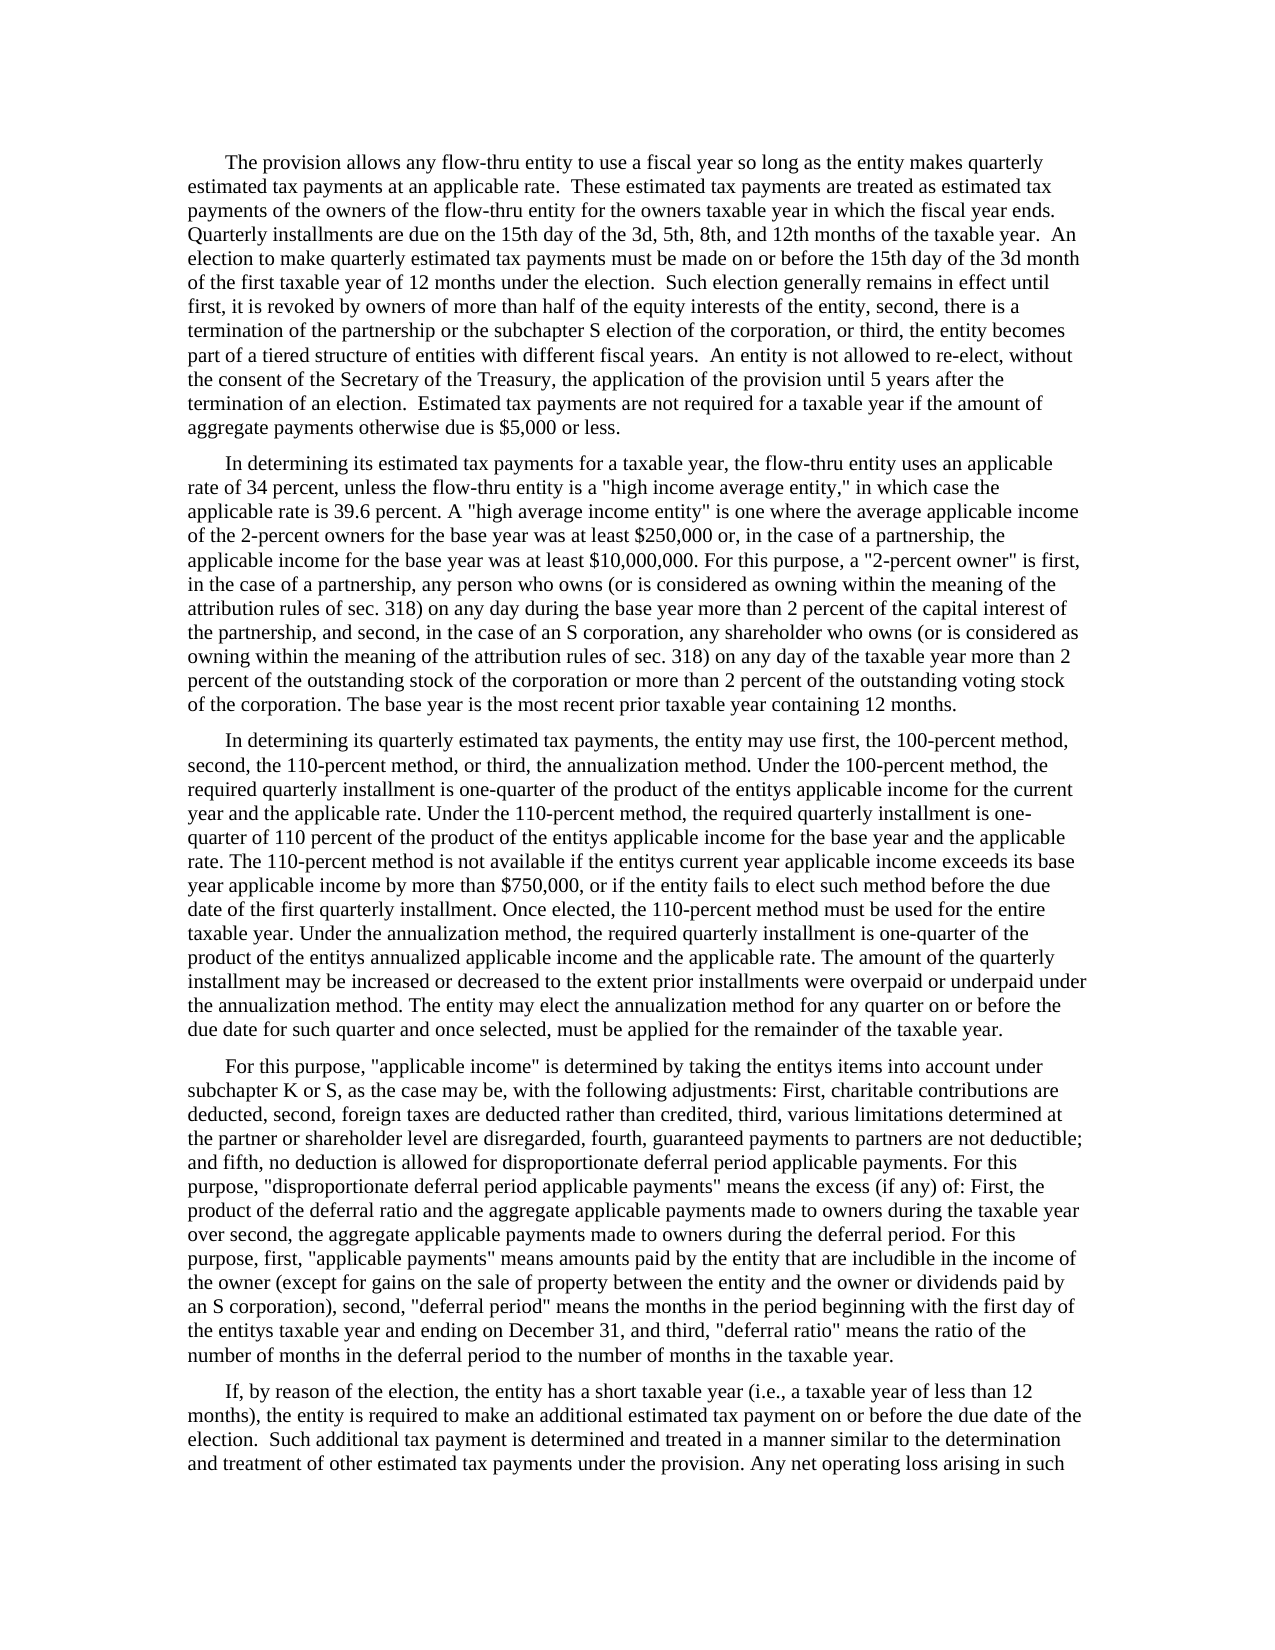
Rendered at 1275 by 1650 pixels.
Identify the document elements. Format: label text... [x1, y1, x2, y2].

text In determining its estimated tax payments for a taxable year, the flow-thru entity uses an applicable rate of 34 percent, unless the flow-thru entity is a "high income average entity," in which case the applicable rate is 39.6 percent. A "high average income entity" is one where the average applicable income of the 2-percent owners for the base year was at least $250,000 or, in the case of a partnership, the applicable income for the base year was at least $10,000,000. For this purpose, a "2-percent owner" is first, in the case of a partnership, any person who owns (or is considered as owning within the meaning of the attribution rules of sec. 318) on any day during the base year more than 2 percent of the capital interest of the partnership, and second, in the case of an S corporation, any shareholder who owns (or is considered as owning within the meaning of the attribution rules of sec. 318) on any day of the taxable year more than 2 percent of the outstanding stock of the corporation or more than 2 percent of the outstanding voting stock of the corporation. The base year is the most recent prior taxable year containing 12 months. [187, 451, 1087, 716]
text The provision allows any flow-thru entity to use a fiscal year so long as the entity makes quarterly estimated tax payments at an applicable rate. These estimated tax payments are treated as estimated tax payments of the owners of the flow-thru entity for the owners taxable year in which the fiscal year ends. Quarterly installments are due on the 15th day of the 3d, 5th, 8th, and 12th months of the taxable year. An election to make quarterly estimated tax payments must be made on or before the 15th day of the 3d month of the first taxable year of 12 months under the election. Such election generally remains in effect until first, it is revoked by owners of more than half of the equity interests of the entity, second, there is a termination of the partnership or the subchapter S election of the corporation, or third, the entity becomes part of a tiered structure of entities with different fiscal years. An entity is not allowed to re-elect, without the consent of the Secretary of the Treasury, the application of the provision until 5 years after the termination of an election. Estimated tax payments are not required for a taxable year if the amount of aggregate payments otherwise due is $5,000 or less. [187, 150, 1087, 439]
text In determining its quarterly estimated tax payments, the entity may use first, the 100-percent method, second, the 110-percent method, or third, the annualization method. Under the 100-percent method, the required quarterly installment is one-quarter of the product of the entitys applicable income for the current year and the applicable rate. Under the 110-percent method, the required quarterly installment is one-quarter of 110 percent of the product of the entitys applicable income for the base year and the applicable rate. The 110-percent method is not available if the entitys current year applicable income exceeds its base year applicable income by more than $750,000, or if the entity fails to elect such method before the due date of the first quarterly installment. Once elected, the 110-percent method must be used for the entire taxable year. Under the annualization method, the required quarterly installment is one-quarter of the product of the entitys annualized applicable income and the applicable rate. The amount of the quarterly installment may be increased or decreased to the extent prior installments were overpaid or underpaid under the annualization method. The entity may elect the annualization method for any quarter on or before the due date for such quarter and once selected, must be applied for the remainder of the taxable year. [187, 728, 1087, 1041]
text For this purpose, "applicable income" is determined by taking the entitys items into account under subchapter K or S, as the case may be, with the following adjustments: First, charitable contributions are deducted, second, foreign taxes are deducted rather than credited, third, various limitations determined at the partner or shareholder level are disregarded, fourth, guaranteed payments to partners are not deductible; and fifth, no deduction is allowed for disproportionate deferral period applicable payments. For this purpose, "disproportionate deferral period applicable payments" means the excess (if any) of: First, the product of the deferral ratio and the aggregate applicable payments made to owners during the taxable year over second, the aggregate applicable payments made to owners during the deferral period. For this purpose, first, "applicable payments" means amounts paid by the entity that are includible in the income of the owner (except for gains on the sale of property between the entity and the owner or dividends paid by an S corporation), second, "deferral period" means the months in the period beginning with the first day of the entitys taxable year and ending on December 31, and third, "deferral ratio" means the ratio of the number of months in the deferral period to the number of months in the taxable year. [187, 1054, 1087, 1367]
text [187, 1379, 1087, 1475]
